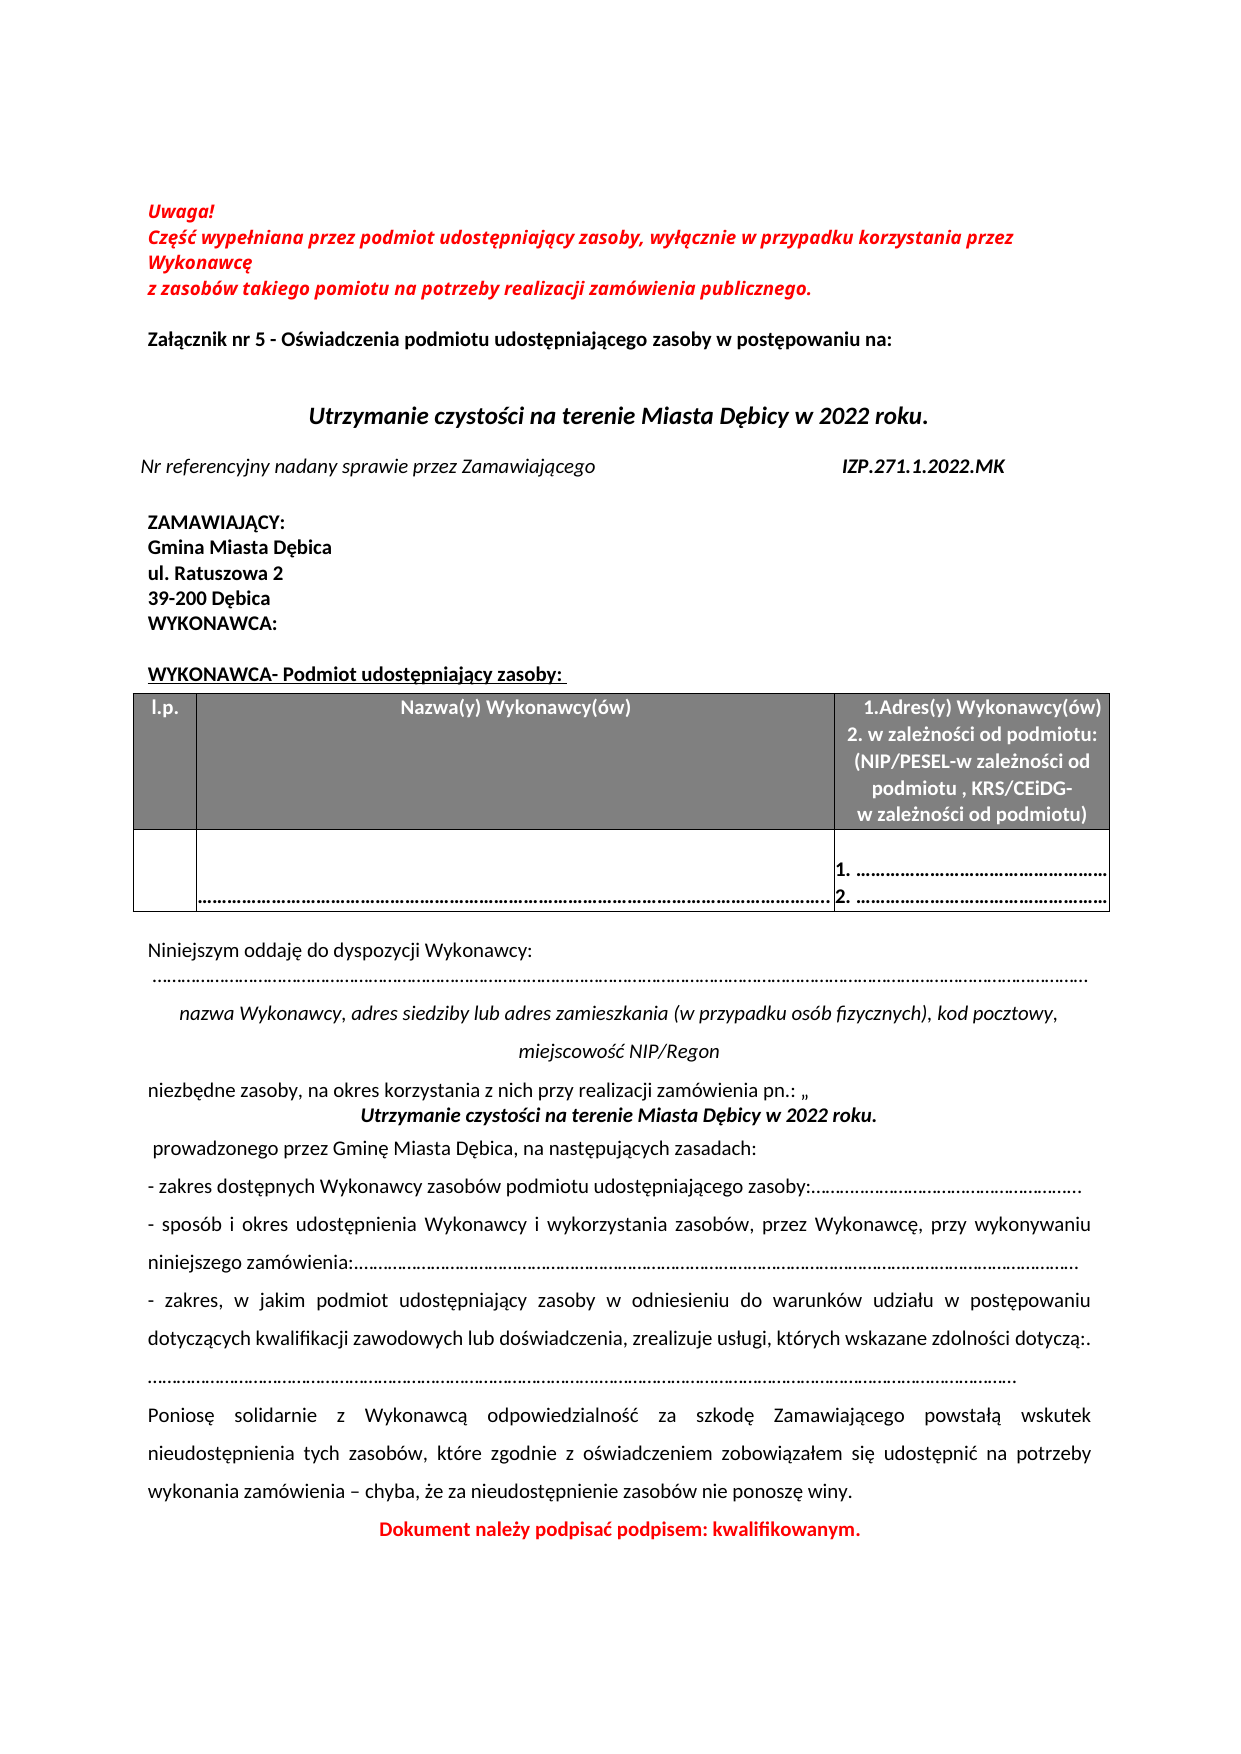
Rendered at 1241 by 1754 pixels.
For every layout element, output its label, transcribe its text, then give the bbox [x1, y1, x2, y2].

table_cell IZP.271.1.2022.MK [842, 453, 1100, 480]
text - zakres dostępnych Wykonawcy zasobów podmiotu udostępniającego zasoby:………..……………………………………... [148, 1173, 1093, 1198]
table_header Utrzymanie czystości na terenie Miasta Dębicy w 2022 roku. [140, 1102, 1100, 1135]
text Dokument należy podpisać podpisem: kwalifikowanym. [148, 1516, 1093, 1542]
text - zakres, w jakim podmiot udostępniający zasoby w odniesieniu do warunków udziału w postępowaniu dotyczących kwalifikacji zawodowych lub doświadczenia, zrealizuje usługi, których wskazane zdolności dotyczą:.………………………………………………………………………………….…………………………………………………………………………… [148, 1287, 1093, 1389]
text nazwa Wykonawcy, adres siedziby lub adres zamieszkania (w przypadku osób fizycznych), kod pocztowy, miejscowość NIP/Regon [148, 1001, 1093, 1064]
table_cell [134, 830, 196, 911]
text Niniejszym oddaję do dyspozycji Wykonawcy: [148, 937, 1093, 962]
table_cell Nr referencyjny nadany sprawie przez Zamawiającego [140, 453, 842, 480]
text 39-200 Dębica [148, 585, 1093, 611]
text Uwaga! [148, 198, 1093, 224]
table_header Nazwa(y) Wykonawcy(ów) [197, 694, 834, 829]
text ZAMAWIAJĄCY: [148, 509, 1093, 534]
text - sposób i okres udostępnienia Wykonawcy i wykorzystania zasobów, przez Wykonawcę, przy wykonywaniu niniejszego zamówienia:.…………………………………………………………………………………………………………………………………… [148, 1211, 1093, 1275]
table_header l.p. [134, 694, 196, 829]
text Załącznik nr 5 - Oświadczenia podmiotu udostępniającego zasoby w postępowaniu na: [148, 326, 1093, 351]
table_cell 1. …………………………………………… 2. …………………………………………… [835, 830, 1109, 911]
text prowadzonego przez Gminę Miasta Dębica, na następujących zasadach: [148, 1135, 1093, 1160]
text ul. Ratuszowa 2 [148, 560, 1093, 585]
text niezbędne zasoby, na okres korzystania z nich przy realizacji zamówienia pn.: „ [148, 1077, 1093, 1102]
text WYKONAWCA- Podmiot udostępniający zasoby: [148, 661, 1093, 687]
text Część wypełniana przez podmiot udostępniający zasoby, wyłącznie w przypadku korzystania przez Wykonawcę z zasobów takiego pomiotu na potrzeby realizacji zamówienia publicznego. [148, 224, 1093, 301]
table_header [140, 351, 1100, 453]
text WYKONAWCA: [148, 611, 1093, 636]
text Poniosę solidarnie z Wykonawcą odpowiedzialność za szkodę Zamawiającego powstałą wskutek nieudostępnienia tych zasobów, które zgodnie z oświadczeniem zobowiązałem się udostępnić na potrzeby wykonania zamówienia – chyba, że za nieudostępnienie zasobów nie ponoszę winy. [148, 1402, 1093, 1503]
table_cell ……………………………………………………………………………………………………………….. [197, 830, 834, 911]
table_header 1.Adres(y) Wykonawcy(ów) 2. w zależności od podmiotu: (NIP/PESEL-w zależności od podmiotu , KRS/CEiDG- w zależności od podmiotu) [835, 694, 1109, 829]
text Gmina Miasta Dębica [148, 534, 1093, 560]
text …………………………………………………………………………………………………………………………………………………………………………… [148, 962, 1093, 988]
